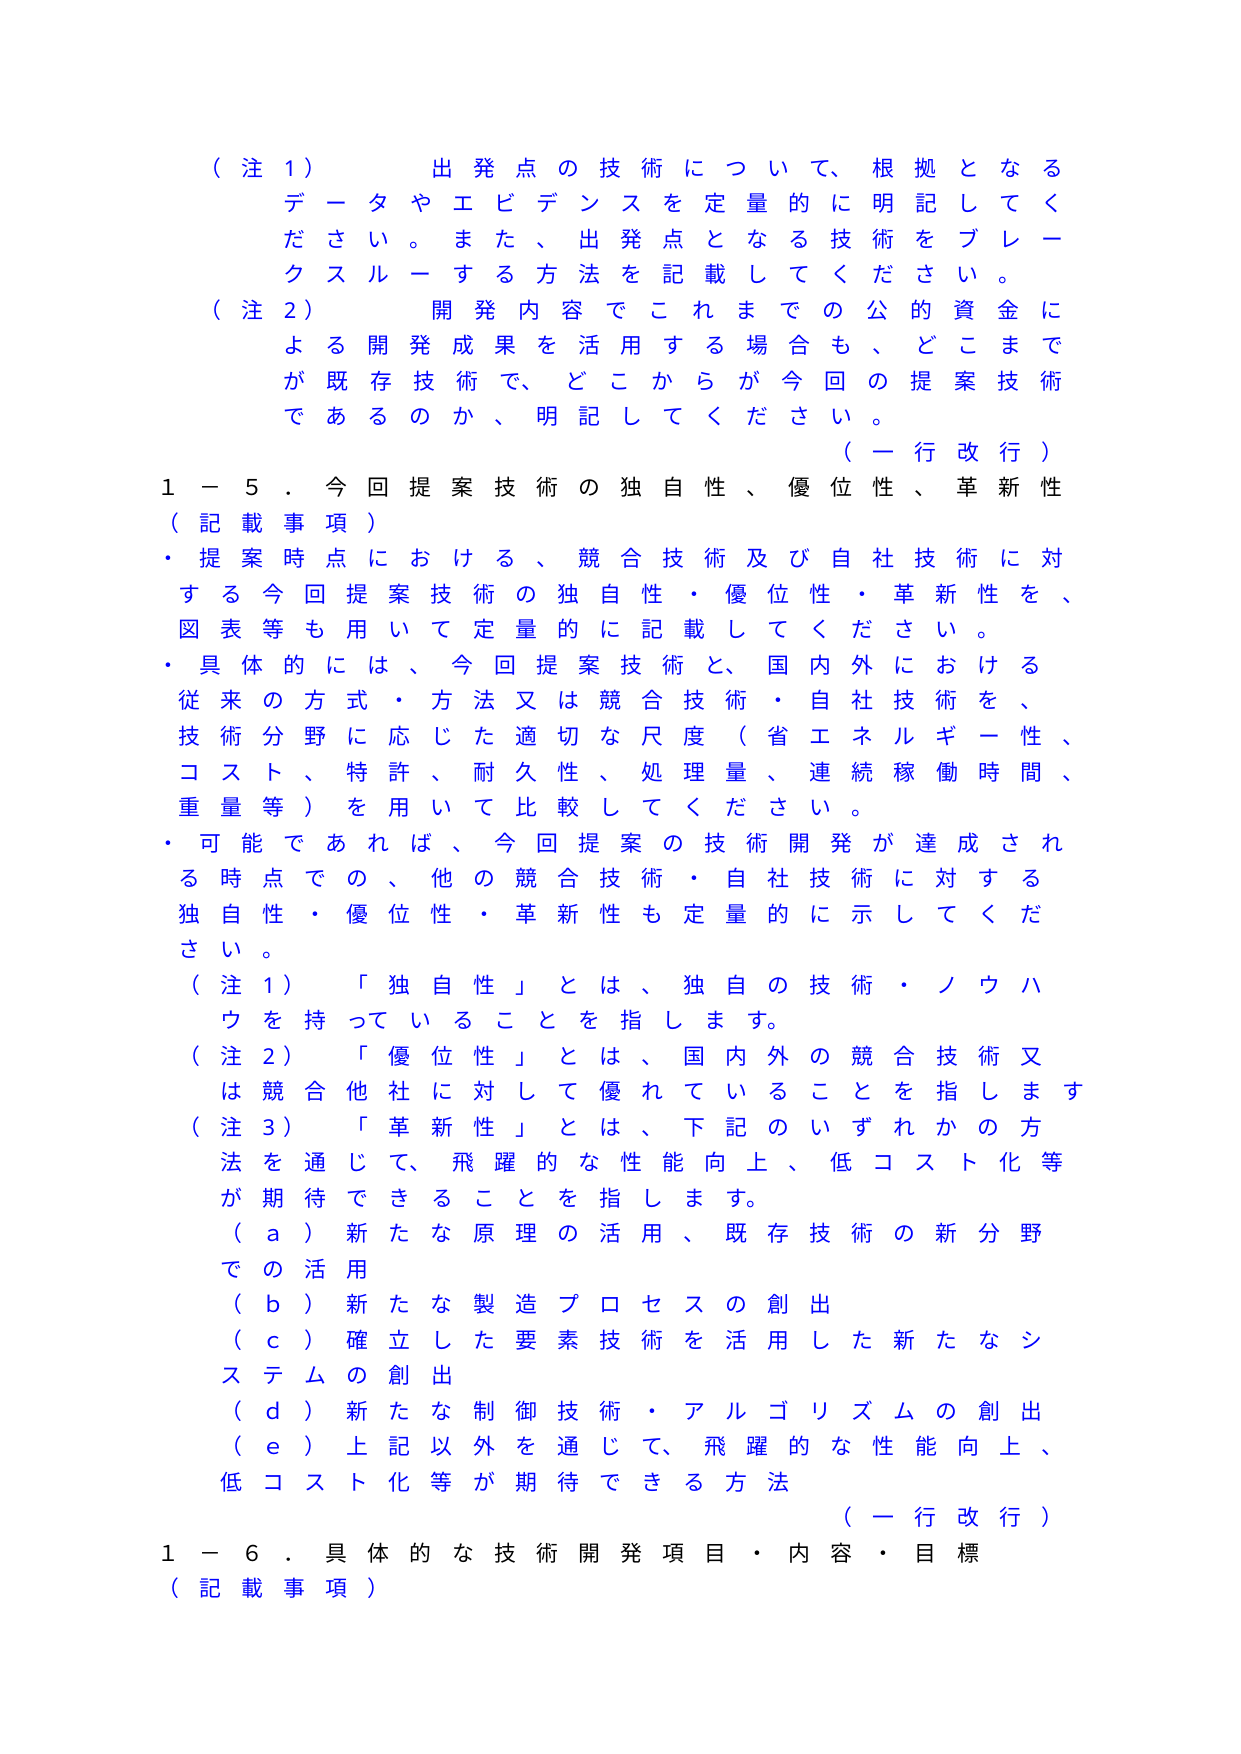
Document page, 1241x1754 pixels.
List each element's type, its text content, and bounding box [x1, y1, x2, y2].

text （ａ）新たな原理の活用、既存技術の新分野での活用 [216, 1214, 1083, 1285]
text （ｅ）上記以外を通じて、飛躍的な性能向上、低コスト化等が期待できる方法 [216, 1427, 1083, 1498]
list 開発内容でこれまでの公的資金による開発成果を活用する場合も、どこまでが既存技術で、どこからが今回の提案技術であるのか、明記してください。 [195, 291, 1083, 433]
text （一行改行） [157, 1498, 1083, 1534]
list 「革新性」とは、下記のいずれかの方法を通じて、飛躍的な性能向上、低コスト化等が期待できることを指します。 [172, 1108, 1083, 1214]
list 出発点の技術について、根拠となるデータやエビデンスを定量的に明記してください。また、出発点となる技術をブレークスルーする方法を記載してください。 [195, 149, 1083, 291]
text １－６．具体的な技術開発項目・内容・目標 [155, 1534, 1083, 1569]
text （ｄ）新たな制御技術・アルゴリズムの創出 [216, 1392, 1083, 1427]
text ・提案時点における、競合技術及び自社技術に対する今回提案技術の独自性・優位性・革新性を、図表等も用いて定量的に記載してください。 [157, 539, 1083, 646]
text （記載事項） [157, 504, 1083, 539]
list 「優位性」とは、国内外の競合技術又は競合他社に対して優れていることを指します。 [172, 1037, 1083, 1108]
text ・具体的には、今回提案技術と、国内外における従来の方式・方法又は競合技術・自社技術を、技術分野に応じた適切な尺度（省エネルギー性、コスト、特許、耐久性、処理量、連続稼働時間、重量等）を用いて比較してください。 [157, 646, 1083, 824]
list 「独自性」とは、独自の技術・ノウハウを持っていることを指します。 [172, 966, 1083, 1037]
text （ｃ）確立した要素技術を活用した新たなシステムの創出 [216, 1321, 1083, 1392]
text ・可能であれば、今回提案の技術開発が達成される時点での、他の競合技術・自社技術に対する独自性・優位性・革新性も定量的に示してください。 [157, 824, 1083, 966]
text （ｂ）新たな製造プロセスの創出 [216, 1285, 1083, 1321]
text （一行改行） [157, 433, 1083, 468]
text １－５．今回提案技術の独自性、優位性、革新性 [157, 468, 1083, 504]
text （記載事項） [155, 1569, 1083, 1605]
